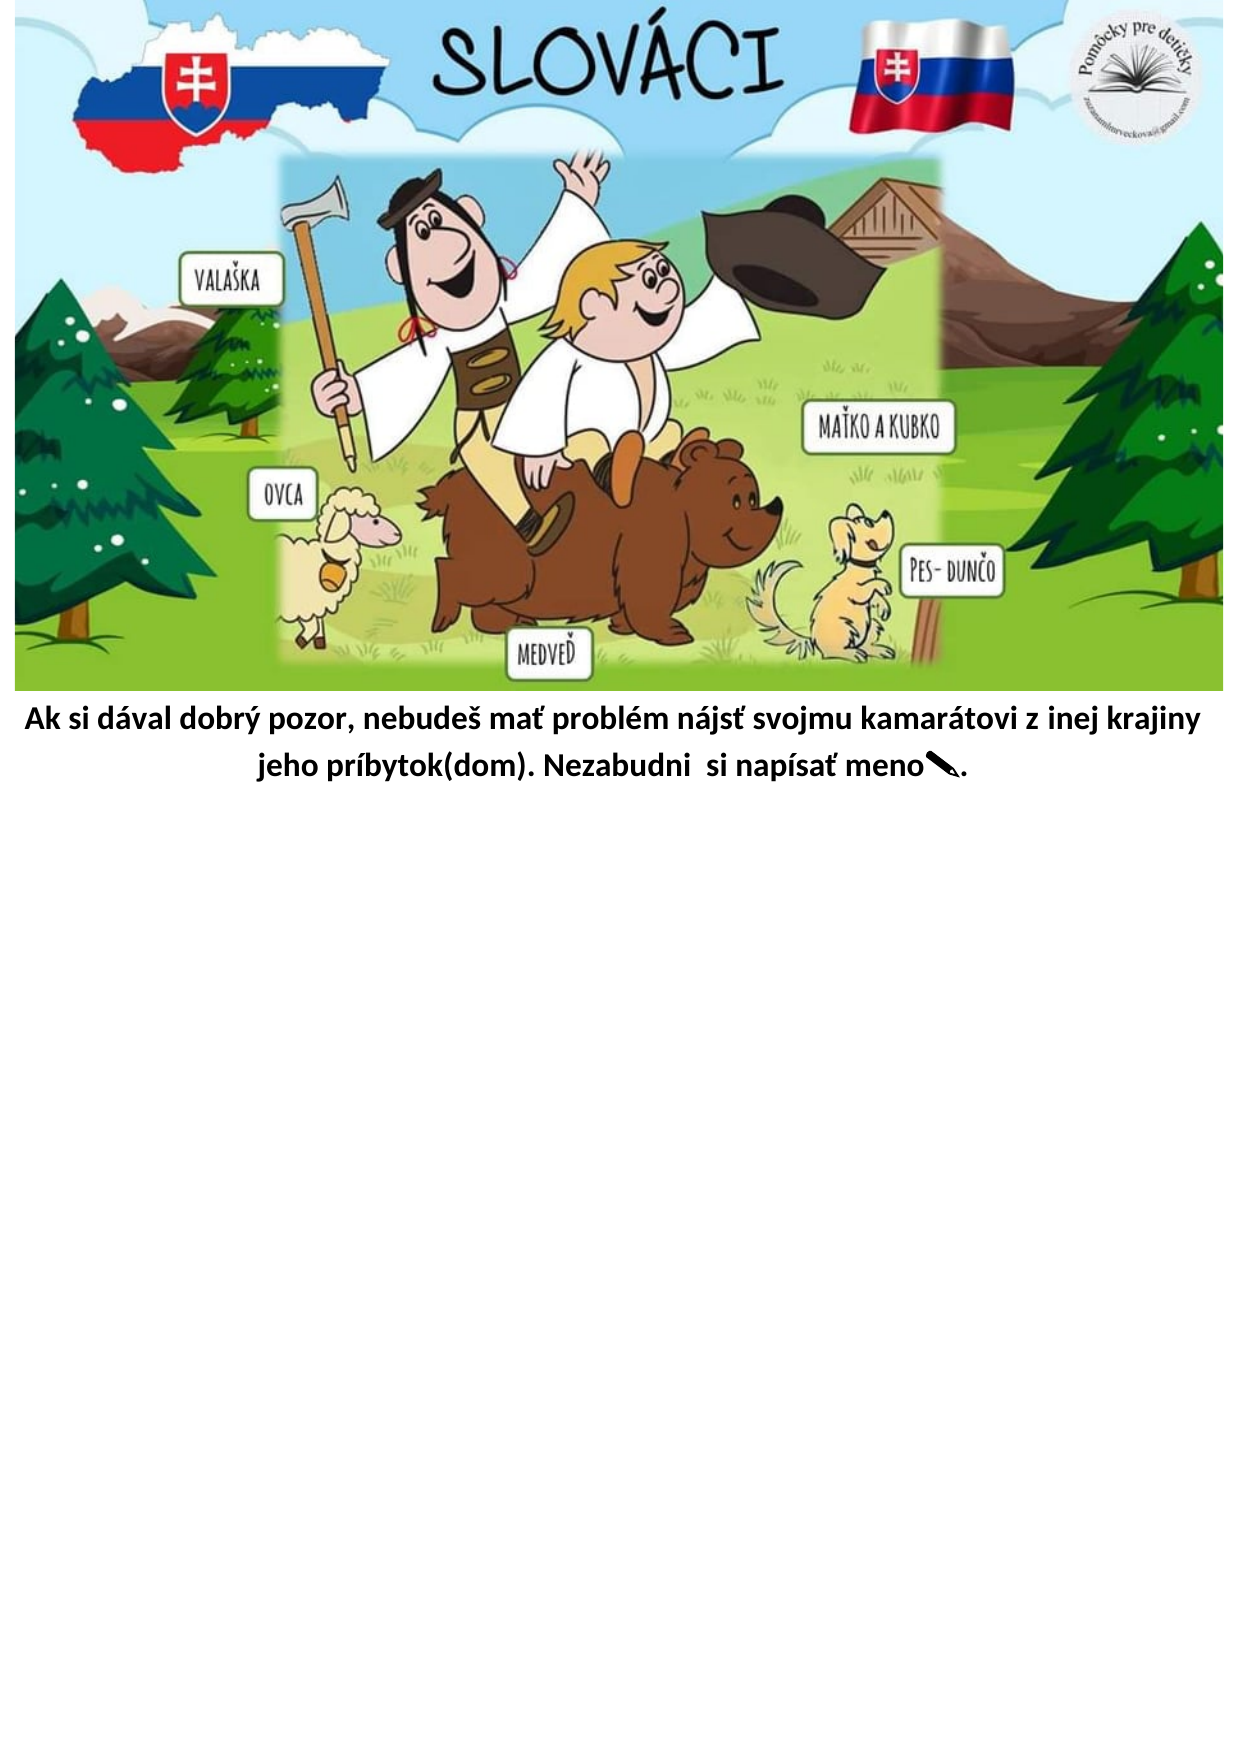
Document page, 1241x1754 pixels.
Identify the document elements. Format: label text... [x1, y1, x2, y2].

text Ak si dával dobrý pozor, nebudeš mať problém nájsť svojmu kamarátovi z inej krajiny jeho príbytok(dom). Nezabudni si napísať meno. [15, 691, 1211, 784]
picture [14, 0, 1224, 691]
